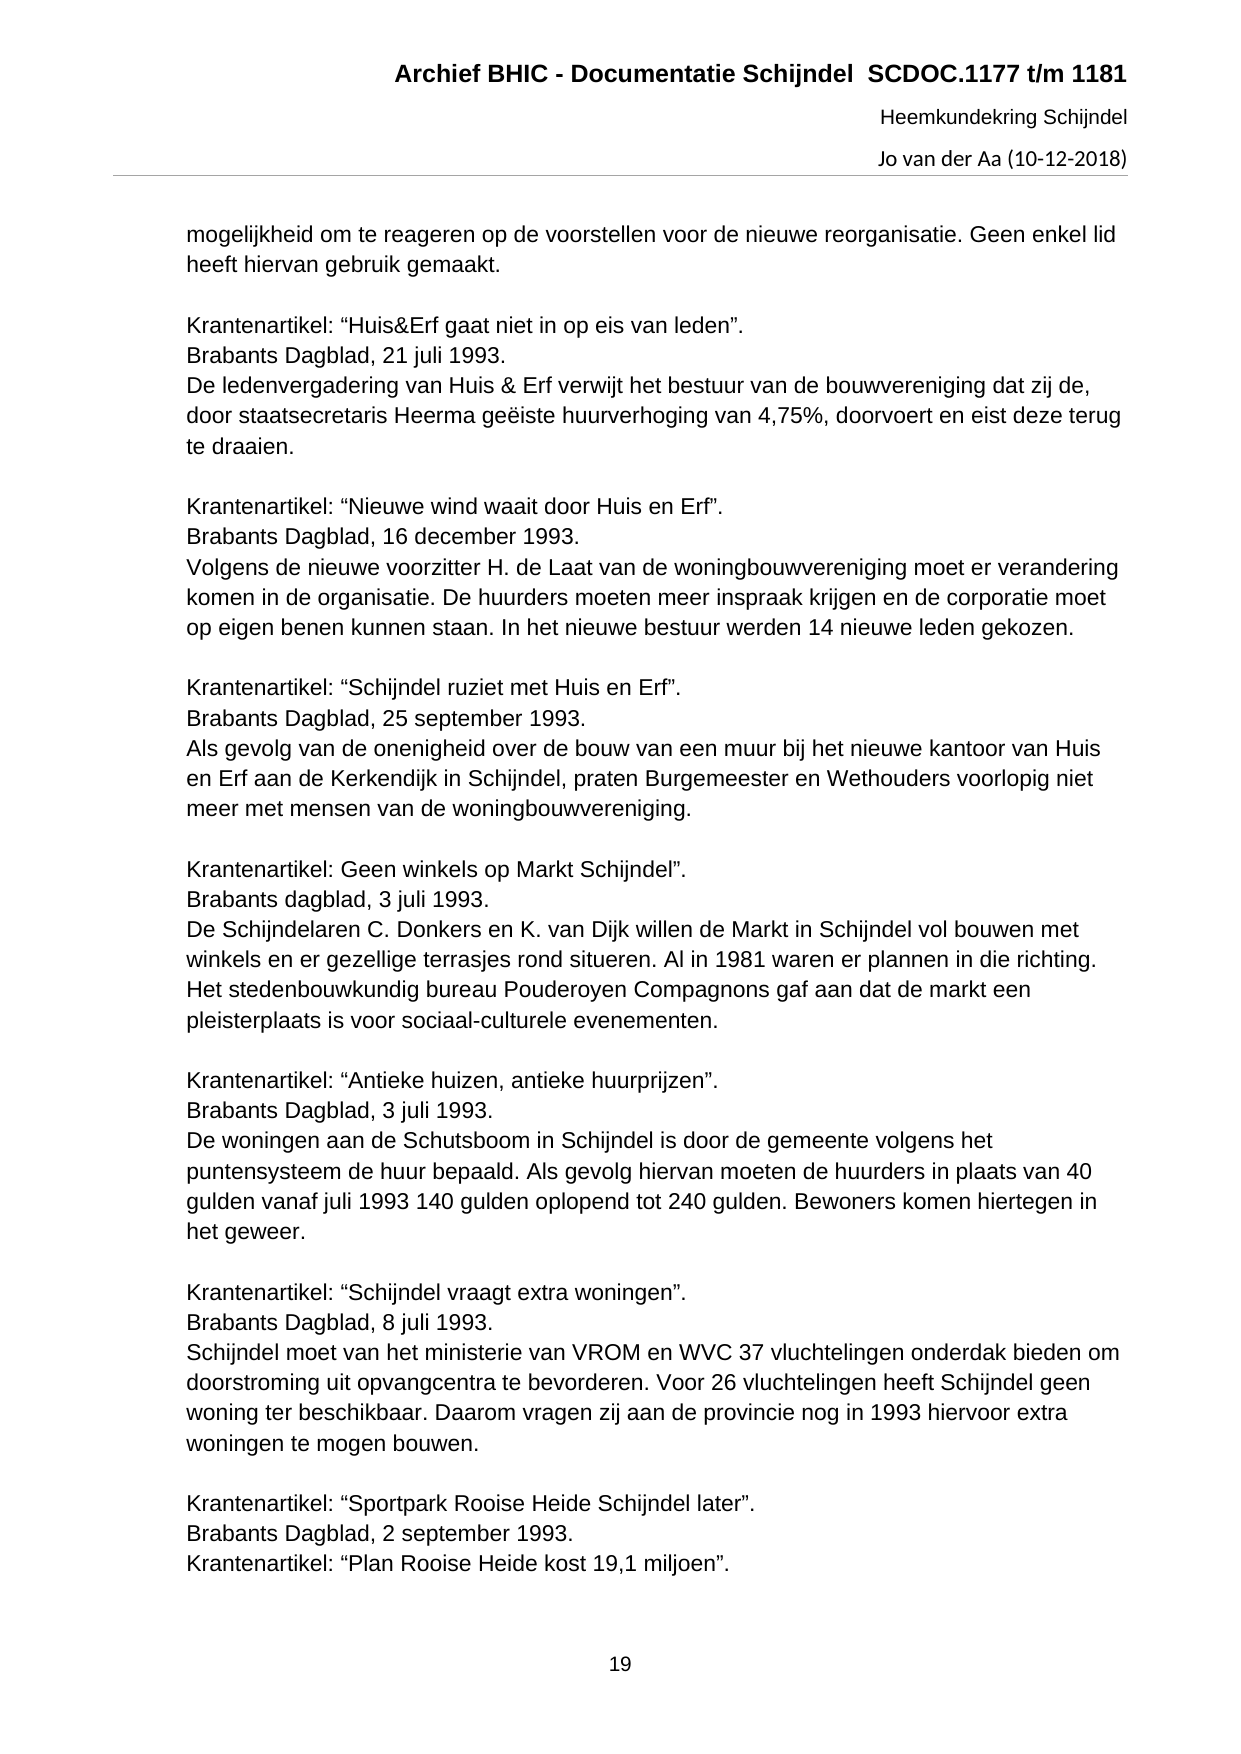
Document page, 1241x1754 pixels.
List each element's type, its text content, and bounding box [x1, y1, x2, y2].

text Krantenartikel: “Nieuwe wind waait door Huis en Erf”. [186, 493, 1128, 519]
text Krantenartikel: “Antieke huizen, antieke huurprijzen”. [186, 1067, 1128, 1093]
text De Schijndelaren C. Donkers en K. van Dijk willen de Markt in Schijndel vol bouwen met winkels en er gezellige terrasjes rond situeren. Al in 1981 waren er plannen in die richting. Het stedenbouwkundig bureau Pouderoyen Compagnons gaf aan dat de markt een pleisterplaats is voor sociaal-culturele evenementen. [186, 916, 1128, 1033]
text Krantenartikel: “Schijndel vraagt extra woningen”. [186, 1278, 1128, 1305]
text Krantenartikel: Geen winkels op Markt Schijndel”. [186, 856, 1128, 882]
text Volgens de nieuwe voorzitter H. de Laat van de woningbouwvereniging moet er verandering komen in de organisatie. De huurders moeten meer inspraak krijgen en de corporatie moet op eigen benen kunnen staan. In het nieuwe bestuur werden 14 nieuwe leden gekozen. [186, 553, 1128, 640]
text Brabants dagblad, 3 juli 1993. [186, 886, 1128, 912]
text De ledenvergadering van Huis & Erf verwijt het bestuur van de bouwvereniging dat zij de, door staatsecretaris Heerma geëiste huurverhoging van 4,75%, doorvoert en eist deze terug te draaien. [186, 372, 1128, 459]
text Brabants Dagblad, 2 september 1993. [186, 1520, 1128, 1546]
text Krantenartikel: “Schijndel ruziet met Huis en Erf”. [186, 674, 1128, 701]
text Brabants Dagblad, 16 december 1993. [186, 523, 1128, 549]
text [186, 221, 1128, 278]
text Brabants Dagblad, 25 september 1993. [186, 704, 1128, 731]
text De woningen aan de Schutsboom in Schijndel is door de gemeente volgens het puntensysteem de huur bepaald. Als gevolg hiervan moeten de huurders in plaats van 40 gulden vanaf juli 1993 140 gulden oplopend tot 240 gulden. Bewoners komen hiertegen in het geweer. [186, 1127, 1128, 1244]
text Brabants Dagblad, 3 juli 1993. [186, 1097, 1128, 1123]
text Schijndel moet van het ministerie van VROM en WVC 37 vluchtelingen onderdak bieden om doorstroming uit opvangcentra te bevorderen. Voor 26 vluchtelingen heeft Schijndel geen woning ter beschikbaar. Daarom vragen zij aan de provincie nog in 1993 hiervoor extra woningen te mogen bouwen. [186, 1339, 1128, 1456]
text Krantenartikel: “Plan Rooise Heide kost 19,1 miljoen”. [186, 1550, 1128, 1577]
text Brabants Dagblad, 21 juli 1993. [186, 342, 1128, 368]
text Krantenartikel: “Sportpark Rooise Heide Schijndel later”. [186, 1490, 1128, 1516]
text Krantenartikel: “Huis&Erf gaat niet in op eis van leden”. [186, 312, 1128, 338]
text Als gevolg van de onenigheid over de bouw van een muur bij het nieuwe kantoor van Huis en Erf aan de Kerkendijk in Schijndel, praten Burgemeester en Wethouders voorlopig niet meer met mensen van de woningbouwvereniging. [186, 735, 1128, 821]
text Brabants Dagblad, 8 juli 1993. [186, 1309, 1128, 1335]
